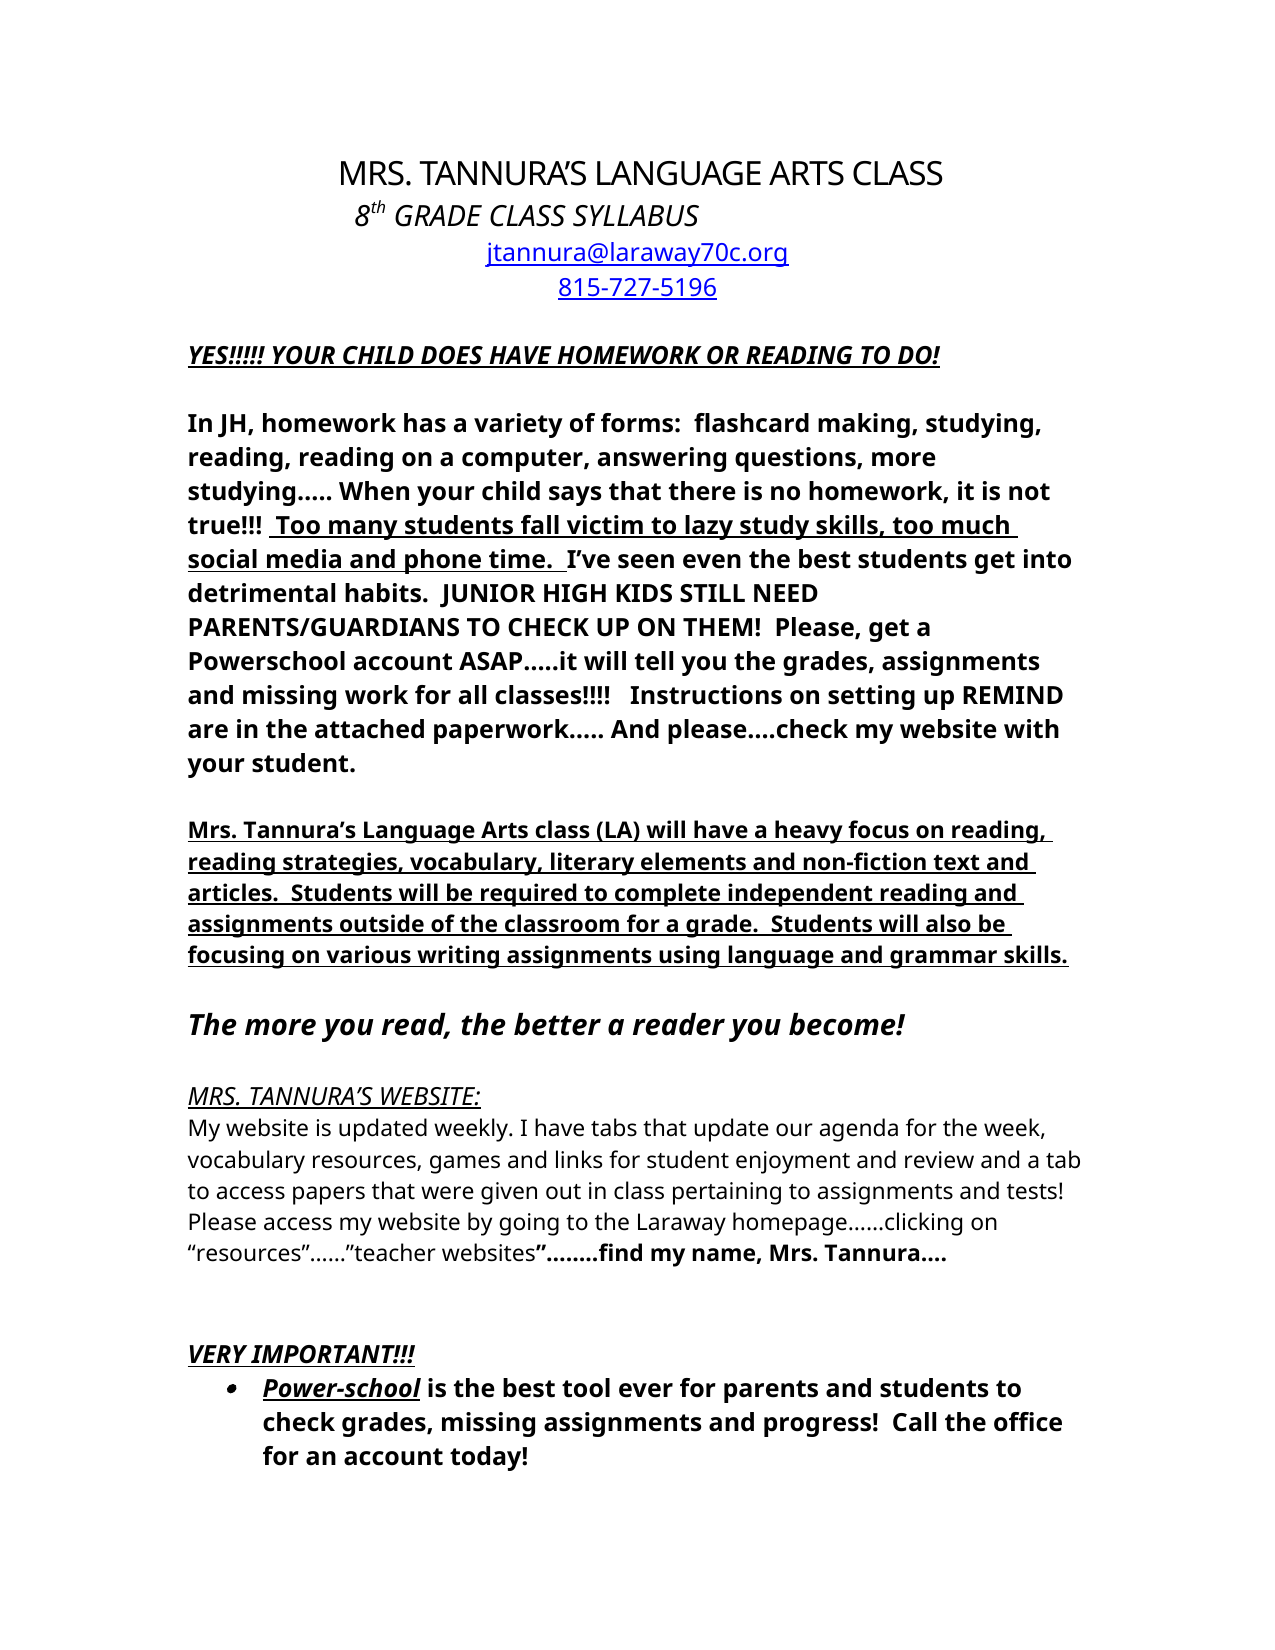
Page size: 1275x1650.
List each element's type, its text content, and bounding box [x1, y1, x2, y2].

text The more you read, the better a reader you become! [187, 1004, 1087, 1044]
text YES!!!!! YOUR CHILD DOES HAVE HOMEWORK OR READING TO DO! [187, 337, 1087, 371]
text In JH, homework has a variety of forms: flashcard making, studying, reading, reading on a computer, answering questions, more studying….. When your child says that there is no homework, it is not true!!! Too many students fall victim to lazy study skills, too much social media and phone time. I’ve seen even the best students get into detrimental habits. JUNIOR HIGH KIDS STILL NEED PARENTS/GUARDIANS TO CHECK UP ON THEM! Please, get a Powerschool account ASAP…..it will tell you the grades, assignments and missing work for all classes!!!! Instructions on setting up REMIND are in the attached paperwork….. And please….check my website with your student. [187, 405, 1087, 780]
text Mrs. Tannura’s Language Arts class (LA) will have a heavy focus on reading, reading strategies, vocabulary, literary elements and non-fiction text and articles. Students will be required to complete independent reading and assignments outside of the classroom for a grade. Students will also be focusing on various writing assignments using language and grammar skills. [187, 814, 1087, 970]
text jtannura@laraway70c.org [187, 235, 1087, 269]
text MRS. TANNURA’S WEBSITE: [187, 1078, 1087, 1112]
text 815-727-5196 [187, 269, 1087, 303]
text My website is updated weekly. I have tabs that update our agenda for the week, vocabulary resources, games and links for student enjoyment and review and a tab to access papers that were given out in class pertaining to assignments and tests! Please access my website by going to the Laraway homepage……clicking on “resources”……”teacher websites”……..find my name, Mrs. Tannura…. [187, 1112, 1087, 1268]
text VERY IMPORTANT!!! [187, 1337, 1087, 1371]
list Power-school is the best tool ever for parents and students to check grades, missing assignments and progress! Call the office for an account today! [225, 1371, 1087, 1473]
text 8th GRADE CLASS SYLLABUS [187, 195, 1087, 235]
title MRS. TANNURA’S LANGUAGE ARTS CLASS [187, 150, 1087, 195]
